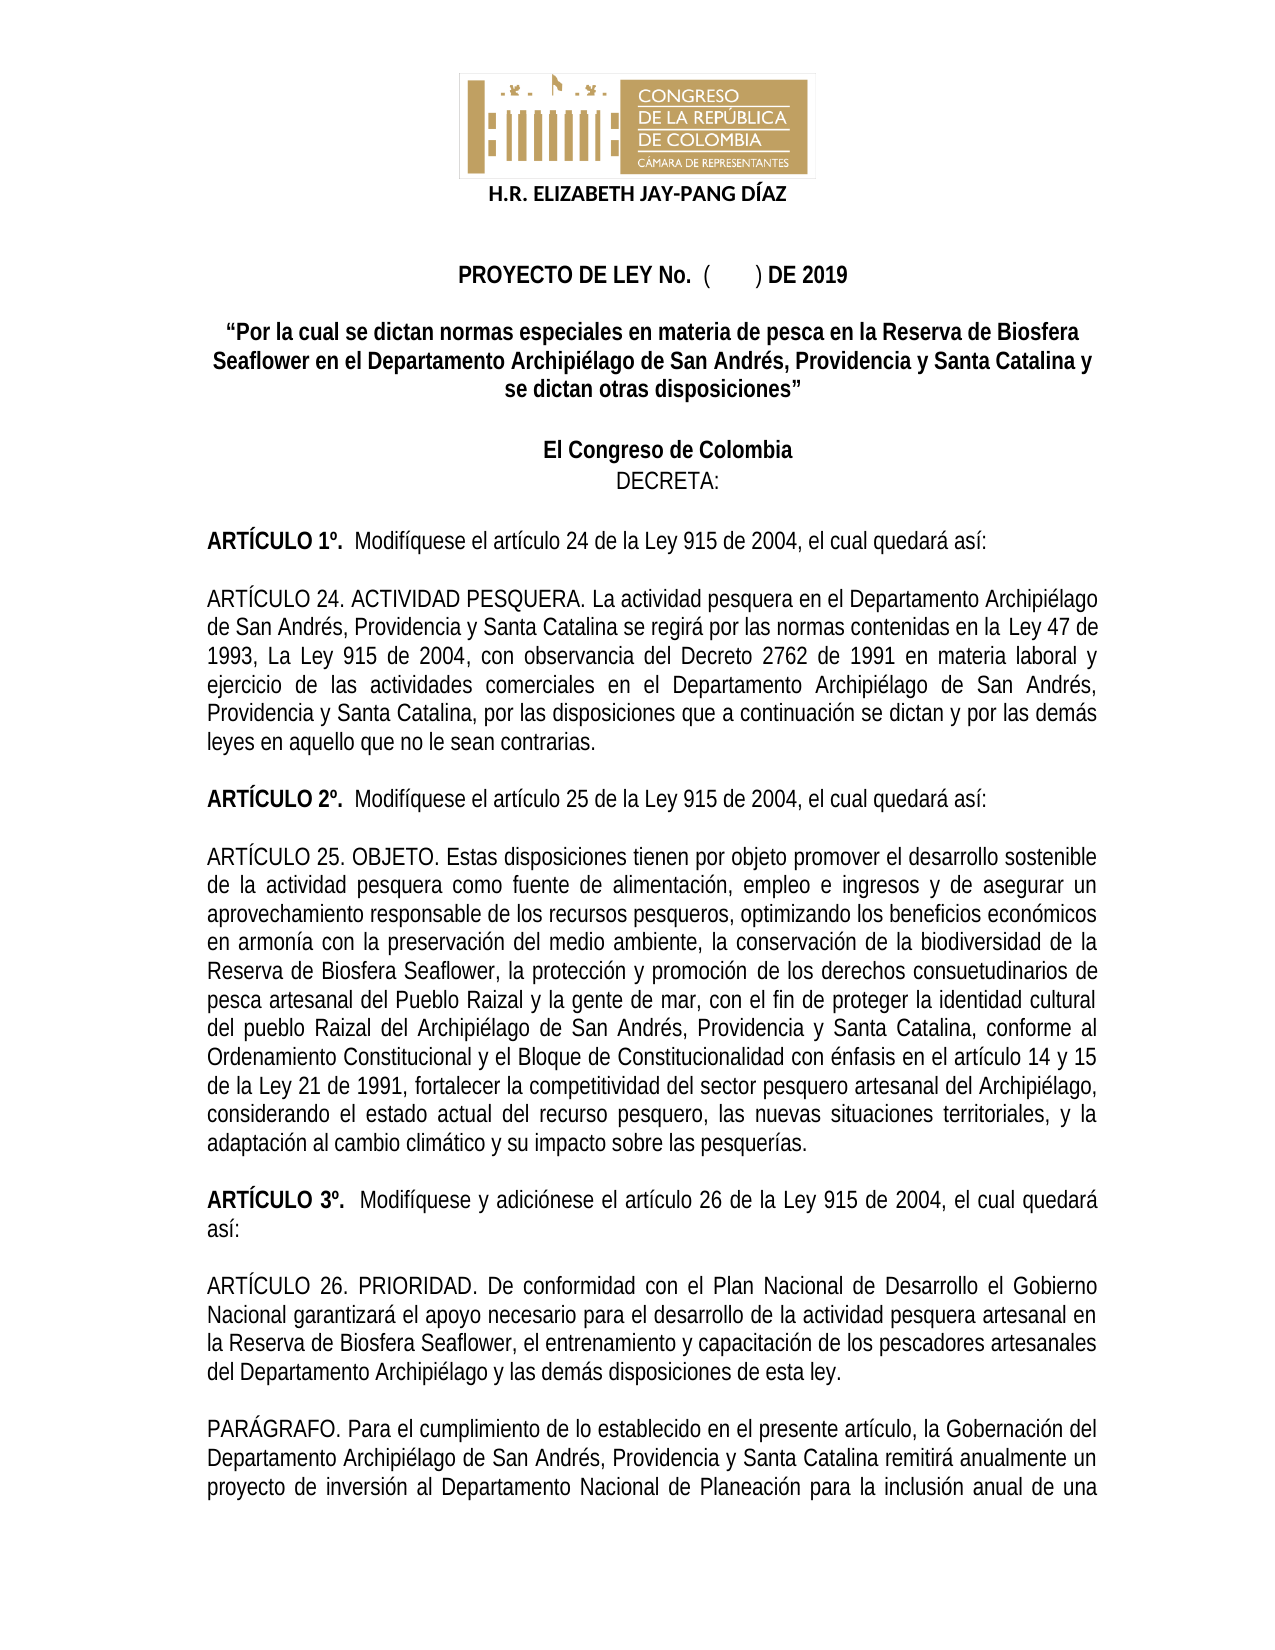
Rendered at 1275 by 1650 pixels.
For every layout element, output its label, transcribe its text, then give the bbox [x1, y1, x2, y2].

picture [459, 73, 816, 179]
text ARTÍCULO 24. ACTIVIDAD PESQUERA. La actividad pesquera en el Departamento Archipiélago de San Andrés, Providencia y Santa Catalina se regirá por las normas contenidas en la Ley 47 de 1993, La Ley 915 de 2004, con observancia del Decreto 2762 de 1991 en materia laboral y ejercicio de las actividades comerciales en el Departamento Archipiélago de San Andrés, Providencia y Santa Catalina, por las disposiciones que a continuación se dictan y por las demás leyes en aquello que no le sean contrarias. [207, 584, 1099, 756]
text DECRETA: [207, 466, 1099, 495]
text El Congreso de Colombia [207, 434, 1099, 463]
text ARTÍCULO 26. PRIORIDAD. De conformidad con el Plan Nacional de Desarrollo el Gobierno Nacional garantizará el apoyo necesario para el desarrollo de la actividad pesquera artesanal en la Reserva de Biosfera Seaflower, el entrenamiento y capacitación de los pescadores artesanales del Departamento Archipiélago y las demás disposiciones de esta ley. [207, 1271, 1099, 1386]
text ARTÍCULO 1º. Modifíquese el artículo 24 de la Ley 915 de 2004, el cual quedará así: [207, 526, 1099, 555]
text ARTÍCULO 3º. Modifíquese y adiciónese el artículo 26 de la Ley 915 de 2004, el cual quedará así: [207, 1185, 1099, 1242]
text PROYECTO DE LEY No. ( ) DE 2019 [207, 260, 1099, 288]
text ARTÍCULO 25. OBJETO. Estas disposiciones tienen por objeto promover el desarrollo sostenible de la actividad pesquera como fuente de alimentación, empleo e ingresos y de asegurar un aprovechamiento responsable de los recursos pesqueros, optimizando los beneficios económicos en armonía con la preservación del medio ambiente, la conservación de la biodiversidad de la Reserva de Biosfera Seaflower, la protección y promoción de los derechos consuetudinarios de pesca artesanal del Pueblo Raizal y la gente de mar, con el fin de proteger la identidad cultural del pueblo Raizal del Archipiélago de San Andrés, Providencia y Santa Catalina, conforme al Ordenamiento Constitucional y el Bloque de Constitucionalidad con énfasis en el artículo 14 y 15 de la Ley 21 de 1991, fortalecer la competitividad del sector pesquero artesanal del Archipiélago, considerando el estado actual del recurso pesquero, las nuevas situaciones territoriales, y la adaptación al cambio climático y su impacto sobre las pesquerías. [207, 841, 1099, 1157]
text “Por la cual se dictan normas especiales en materia de pesca en la Reserva de Biosfera Seaflower en el Departamento Archipiélago de San Andrés, Providencia y Santa Catalina y se dictan otras disposiciones” [207, 317, 1099, 403]
text ARTÍCULO 2º. Modifíquese el artículo 25 de la Ley 915 de 2004, el cual quedará así: [207, 784, 1099, 813]
